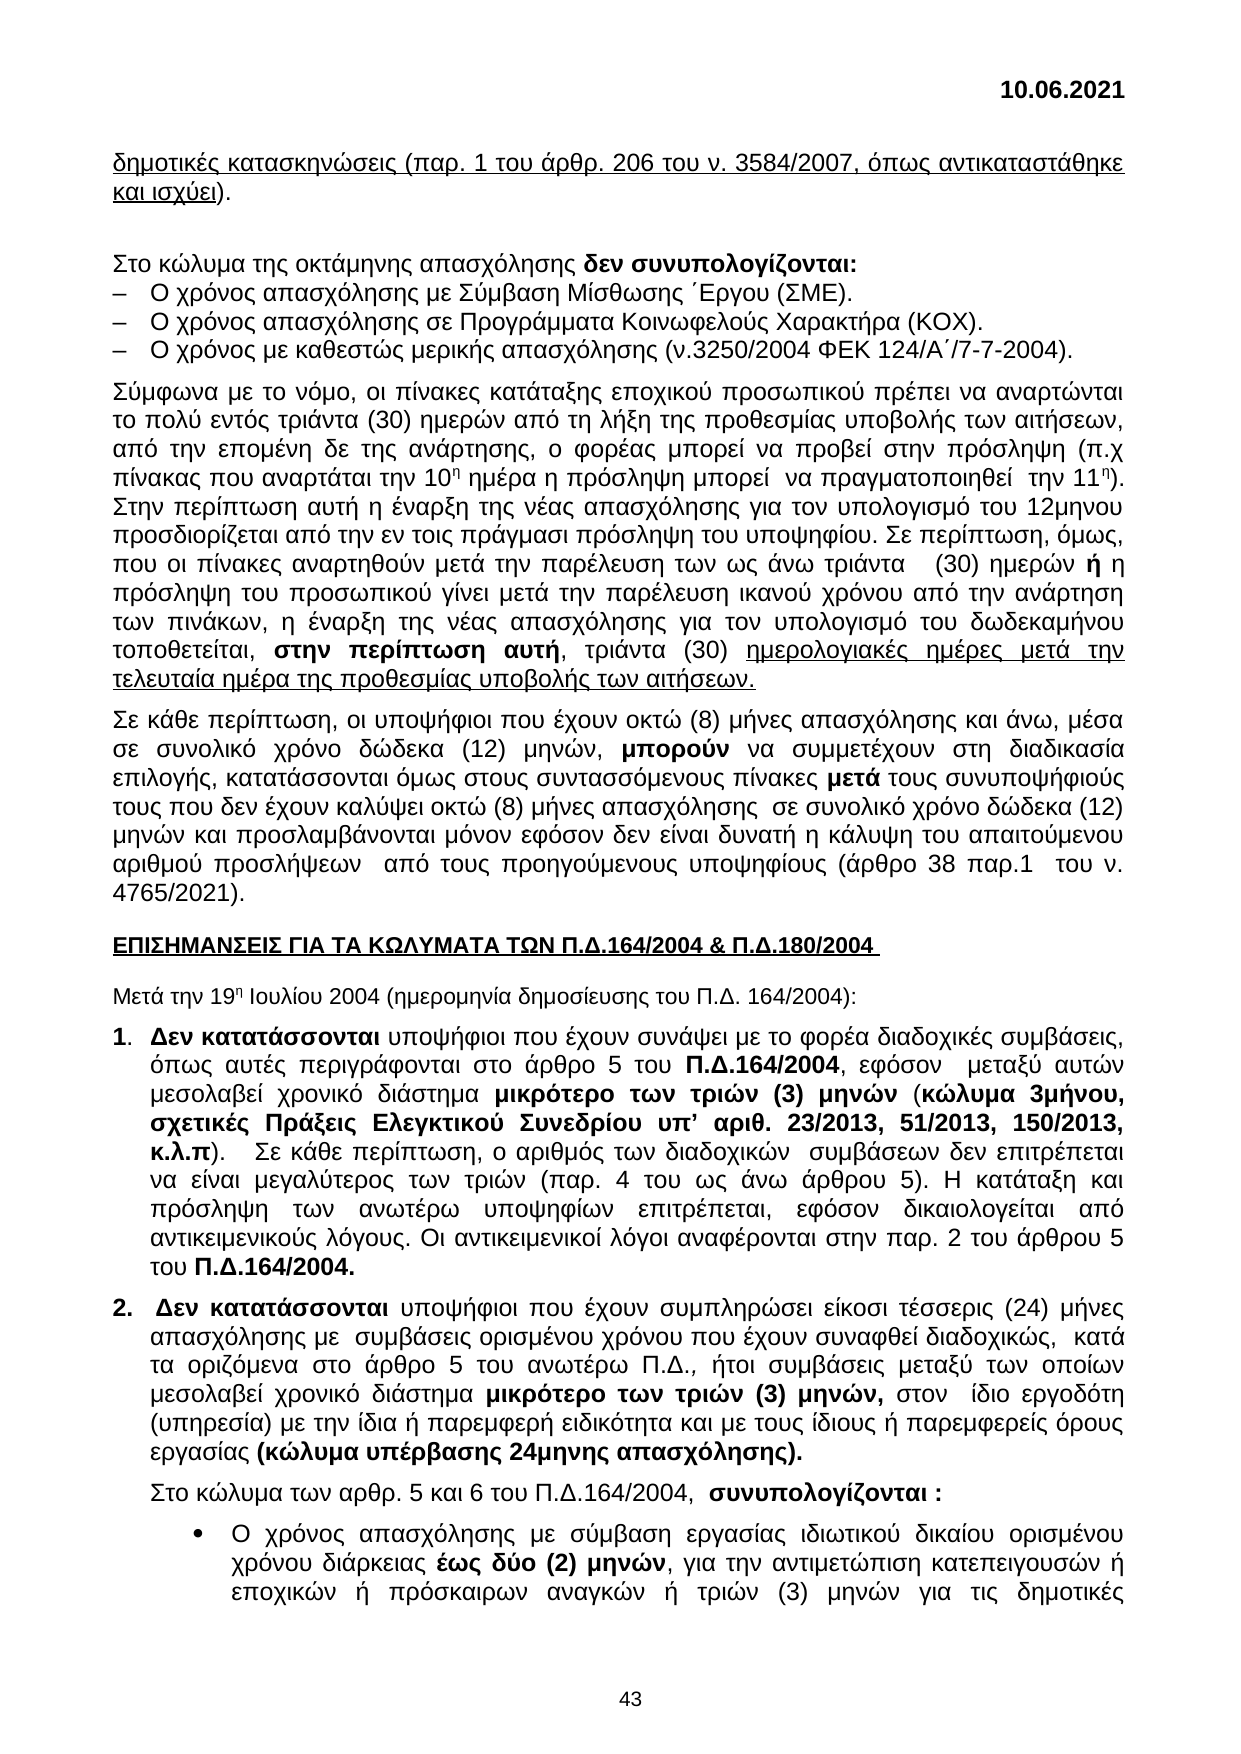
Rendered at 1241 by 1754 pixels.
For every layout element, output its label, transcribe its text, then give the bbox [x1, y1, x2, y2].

text 2. Δεν κατατάσσονται υποψήφιοι που έχουν συμπληρώσει είκοσι τέσσερις (24) μήνες απασχόλησης με συμβάσεις ορισμένου χρόνου που έχουν συναφθεί διαδοχικώς, κατά τα οριζόμενα στο άρθρο 5 του ανωτέρω Π.Δ., ήτοι συμβάσεις μεταξύ των οποίων μεσολαβεί χρονικό διάστημα μικρότερο των τριών (3) μηνών, στον ίδιο εργοδότη (υπηρεσία) με την ίδια ή παρεμφερή ειδικότητα και με τους ίδιους ή παρεμφερείς όρους εργασίας (κώλυμα υπέρβασης 24μηνης απασχόλησης). [112, 1293, 1125, 1466]
text – Ο χρόνος με καθεστώς μερικής απασχόλησης (ν.3250/2004 ΦΕΚ 124/Α΄/7-7-2004). [112, 335, 1178, 364]
text Σύμφωνα με το νόμο, οι πίνακες κατάταξης εποχικού προσωπικού πρέπει να αναρτώνται το πολύ εντός τριάντα (30) ημερών από τη λήξη της προθεσμίας υποβολής των αιτήσεων, από την επομένη δε της ανάρτησης, ο φορέας μπορεί να προβεί στην πρόσληψη (π.χ πίνακας που αναρτάται την 10η ημέρα η πρόσληψη μπορεί να πραγματοποιηθεί την 11η). Στην περίπτωση αυτή η έναρξη της νέας απασχόλησης για τον υπολογισμό του 12μηνου προσδιορίζεται από την εν τοις πράγμασι πρόσληψη του υποψηφίου. Σε περίπτωση, όμως, που οι πίνακες αναρτηθούν μετά την παρέλευση των ως άνω τριάντα (30) ημερών ή η πρόσληψη του προσωπικού γίνει μετά την παρέλευση ικανού χρόνου από την ανάρτηση των πινάκων, η έναρξη της νέας απασχόλησης για τον υπολογισμό του δωδεκαμήνου τοποθετείται, στην περίπτωση αυτή, τριάντα (30) ημερολογιακές ημέρες μετά την τελευταία ημέρα της προθεσμίας υποβολής των αιτήσεων. [112, 376, 1125, 693]
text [112, 148, 1125, 173]
text – Ο χρόνος απασχόλησης με Σύμβαση Μίσθωσης ΄Εργου (ΣΜΕ). [112, 278, 1178, 306]
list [193, 1519, 1125, 1606]
text ΕΠΙΣΗΜΑΝΣΕΙΣ ΓΙΑ ΤΑ ΚΩΛΥΜΑΤΑ ΤΩΝ Π.Δ.164/2004 & Π.Δ.180/2004 [112, 932, 1125, 958]
text Στο κώλυμα της οκτάμηνης απασχόλησης δεν συνυπολογίζονται: [75, 249, 1178, 278]
text Στο κώλυμα των αρθρ. 5 και 6 του Π.Δ.164/2004, συνυπολογίζονται : [112, 1478, 1125, 1507]
text Μετά την 19η Ιουλίου 2004 (ημερομηνία δημοσίευσης του Π.Δ. 164/2004): [112, 983, 1125, 1009]
text 1. Δεν κατατάσσονται υποψήφιοι που έχουν συνάψει με το φορέα διαδοχικές συμβάσεις, όπως αυτές περιγράφονται στο άρθρο 5 του Π.Δ.164/2004, εφόσον μεταξύ αυτών μεσολαβεί χρονικό διάστημα μικρότερο των τριών (3) μηνών (κώλυμα 3μήνου, σχετικές Πράξεις Ελεγκτικού Συνεδρίου υπ’ αριθ. 23/2013, 51/2013, 150/2013, κ.λ.π). Σε κάθε περίπτωση, ο αριθμός των διαδοχικών συμβάσεων δεν επιτρέπεται να είναι μεγαλύτερος των τριών (παρ. 4 του ως άνω άρθρου 5). Η κατάταξη και πρόσληψη των ανωτέρω υποψηφίων επιτρέπεται, εφόσον δικαιολογείται από αντικειμενικούς λόγους. Οι αντικειμενικοί λόγοι αναφέρονται στην παρ. 2 του άρθρου 5 του Π.Δ.164/2004. [112, 1022, 1125, 1281]
text Σε κάθε περίπτωση, οι υποψήφιοι που έχουν οκτώ (8) μήνες απασχόλησης και άνω, μέσα σε συνολικό χρόνο δώδεκα (12) μηνών, μπορούν να συμμετέχουν στη διαδικασία επιλογής, κατατάσσονται όμως στους συντασσόμενους πίνακες μετά τους συνυποψήφιούς τους που δεν έχουν καλύψει οκτώ (8) μήνες απασχόλησης σε συνολικό χρόνο δώδεκα (12) μηνών και προσλαμβάνονται μόνον εφόσον δεν είναι δυνατή η κάλυψη του απαιτούμενου αριθμού προσλήψεων από τους προηγούμενους υποψηφίους (άρθρο 38 παρ.1 του ν. 4765/2021). [112, 705, 1125, 907]
text – Ο χρόνος απασχόλησης σε Προγράμματα Κοινωφελούς Χαρακτήρα (ΚΟΧ). [112, 306, 1178, 335]
